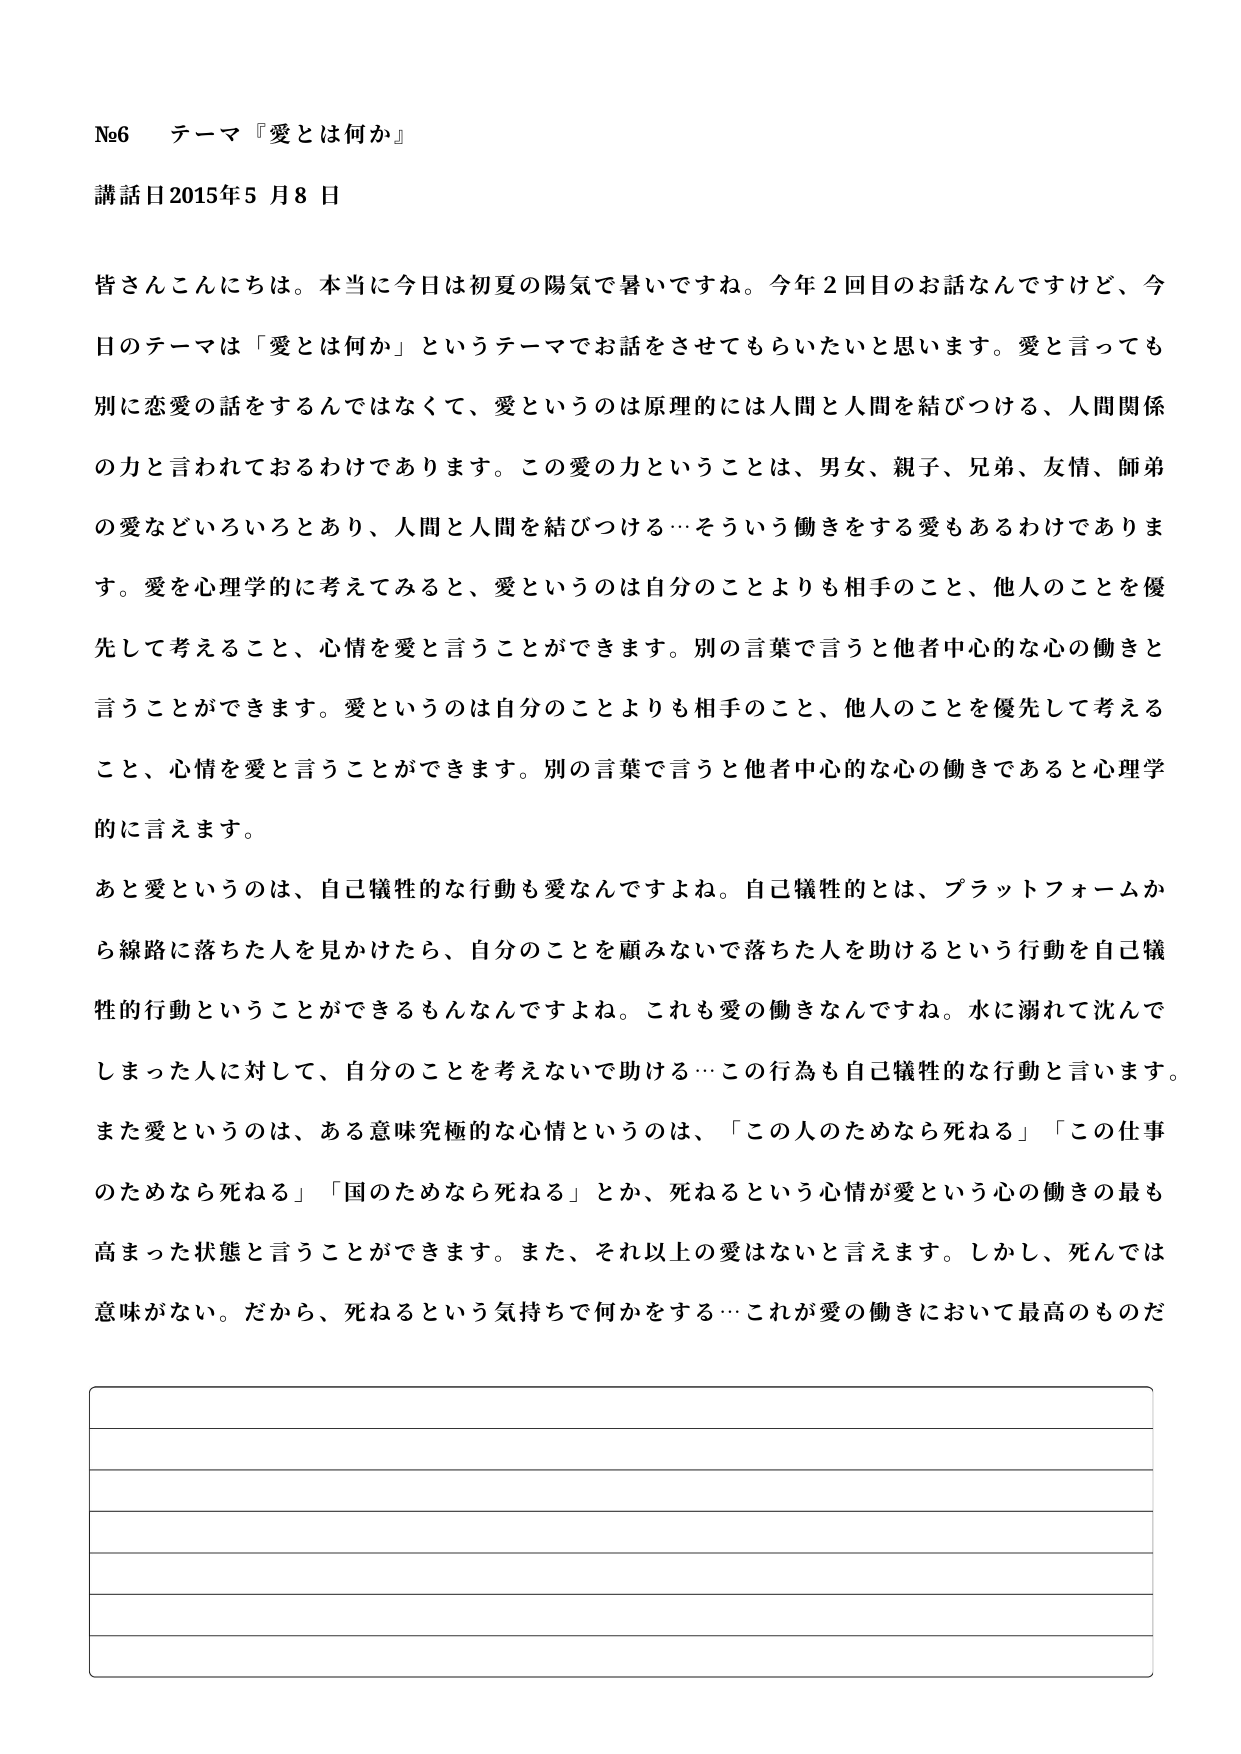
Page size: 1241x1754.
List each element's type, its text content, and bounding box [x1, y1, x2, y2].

picture [88, 1386, 1154, 1678]
text 皆さんこんにちは。本当に今日は初夏の陽気で暑いですね。今年２回目のお話なんですけど、今日のテーマは「愛とは何か」というテーマでお話をさせてもらいたいと思います。愛と言っても別に恋愛の話をするんではなくて、愛というのは原理的には人間と人間を結びつける、人間関係の力と言われておるわけであります。この愛の力ということは、男女、親子、兄弟、友情、師弟の愛などいろいろとあり、人間と人間を結びつける…そういう働きをする愛もあるわけであります。愛を心理学的に考えてみると、愛というのは自分のことよりも相手のこと、他人のことを優先して考えること、心情を愛と言うことができます。別の言葉で言うと他者中心的な心の働きと言うことができます。愛というのは自分のことよりも相手のこと、他人のことを優先して考えること、心情を愛と言うことができます。別の言葉で言うと他者中心的な心の働きであると心理学的に言えます。 [94, 254, 1169, 858]
text №6 テーマ『愛とは何か』 [94, 103, 1169, 163]
text 講話日2015年5月8日 [94, 163, 1169, 224]
